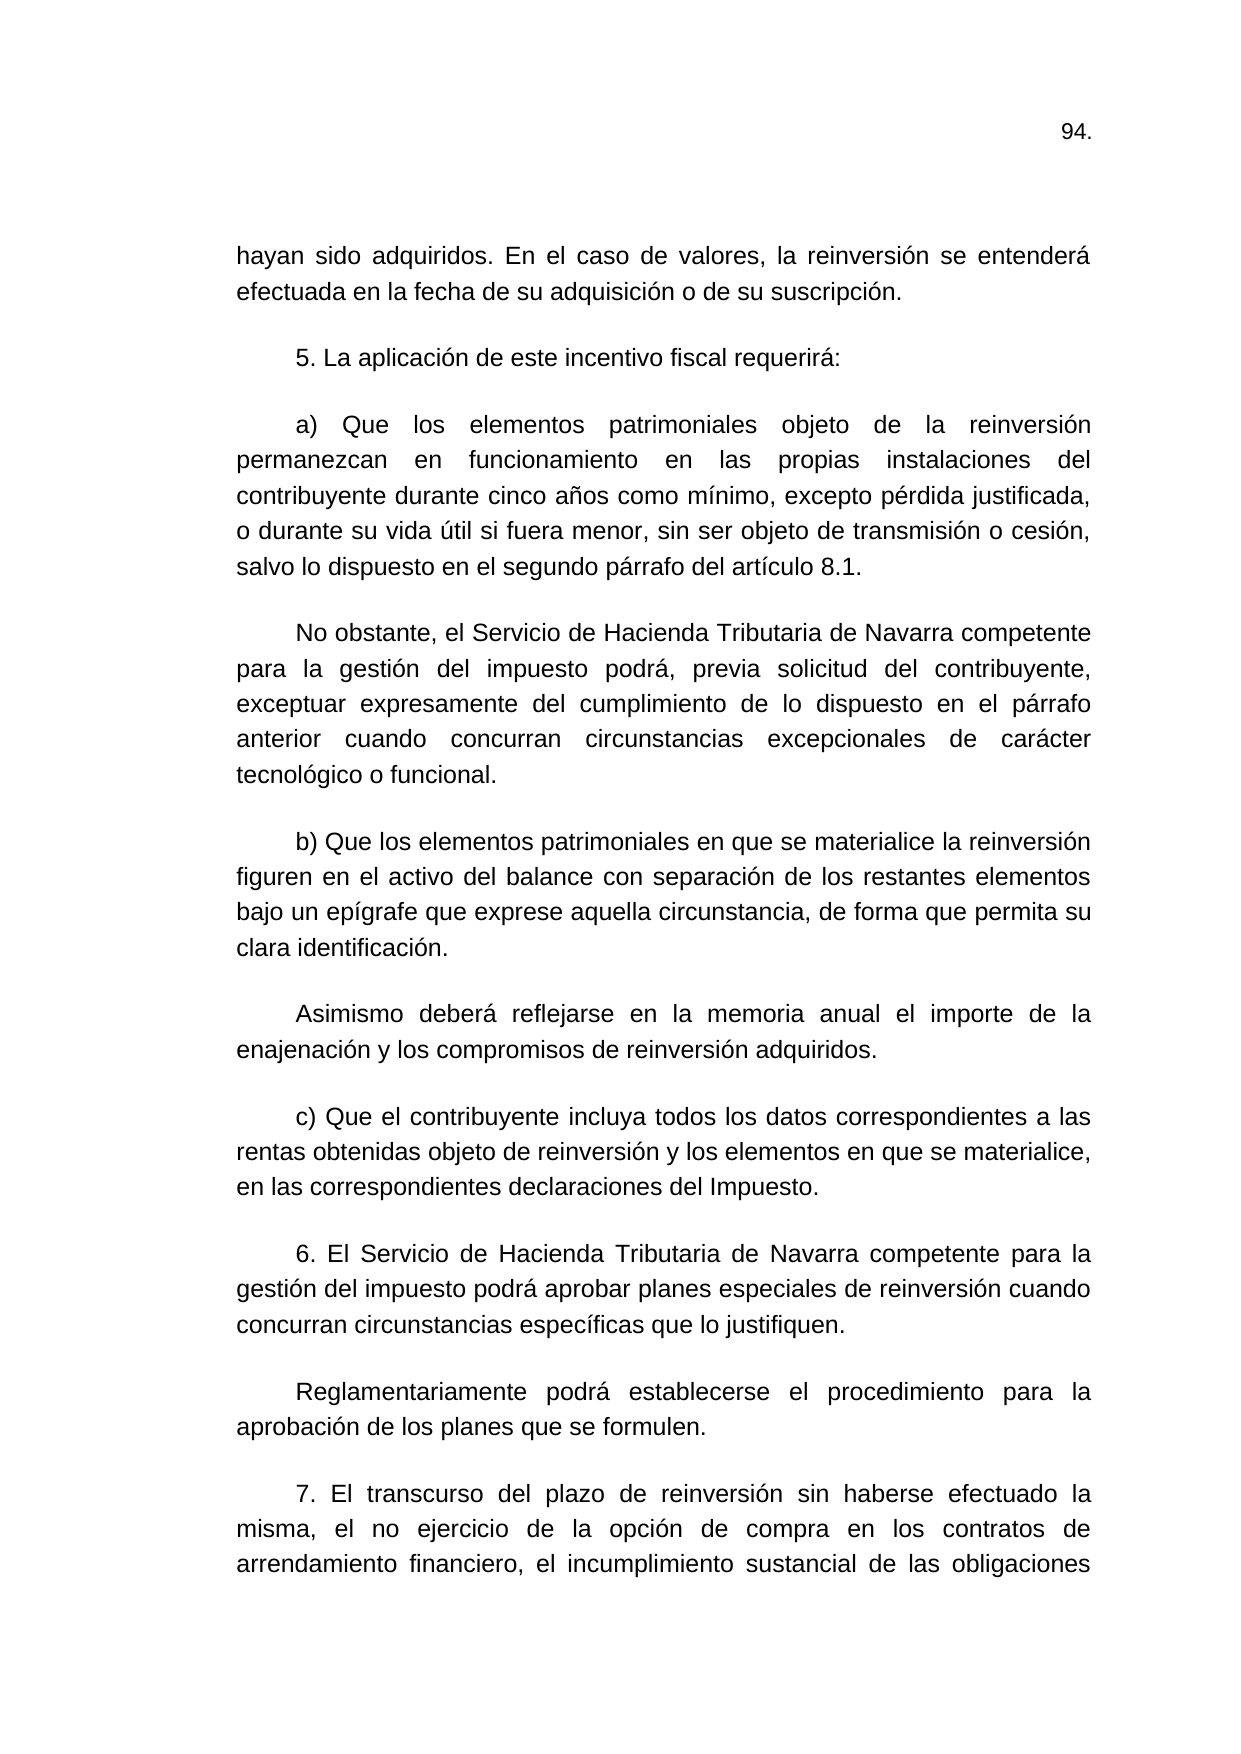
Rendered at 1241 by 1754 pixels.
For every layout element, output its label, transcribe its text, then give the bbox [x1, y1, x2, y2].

text 6. El Servicio de Hacienda Tributaria de Navarra competente para la gestión del impuesto podrá aprobar planes especiales de reinversión cuando concurran circunstancias específicas que lo justifiquen. [236, 1234, 1092, 1340]
text c) Que el contribuyente incluya todos los datos correspondientes a las rentas obtenidas objeto de reinversión y los elementos en que se materialice, en las correspondientes declaraciones del Impuesto. [236, 1097, 1092, 1203]
text Reglamentariamente podrá establecerse el procedimiento para la aprobación de los planes que se formulen. [236, 1372, 1092, 1442]
text Asimismo deberá reflejarse en la memoria anual el importe de la enajenación y los compromisos de reinversión adquiridos. [236, 994, 1092, 1065]
text a) Que los elementos patrimoniales objeto de la reinversión permanezcan en funcionamiento en las propias instalaciones del contribuyente durante cinco años como mínimo, excepto pérdida justificada, o durante su vida útil si fuera menor, sin ser objeto de transmisión o cesión, salvo lo dispuesto en el segundo párrafo del artículo 8.1. [236, 405, 1092, 582]
text No obstante, el Servicio de Hacienda Tributaria de Navarra competente para la gestión del impuesto podrá, previa solicitud del contribuyente, exceptuar expresamente del cumplimiento de lo dispuesto en el párrafo anterior cuando concurran circunstancias excepcionales de carácter tecnológico o funcional. [236, 613, 1092, 790]
text 5. La aplicación de este incentivo fiscal requerirá: [236, 338, 1092, 374]
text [236, 236, 1092, 307]
text b) Que los elementos patrimoniales en que se materialice la reinversión figuren en el activo del balance con separación de los restantes elementos bajo un epígrafe que exprese aquella circunstancia, de forma que permita su clara identificación. [236, 822, 1092, 963]
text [236, 1474, 1092, 1580]
